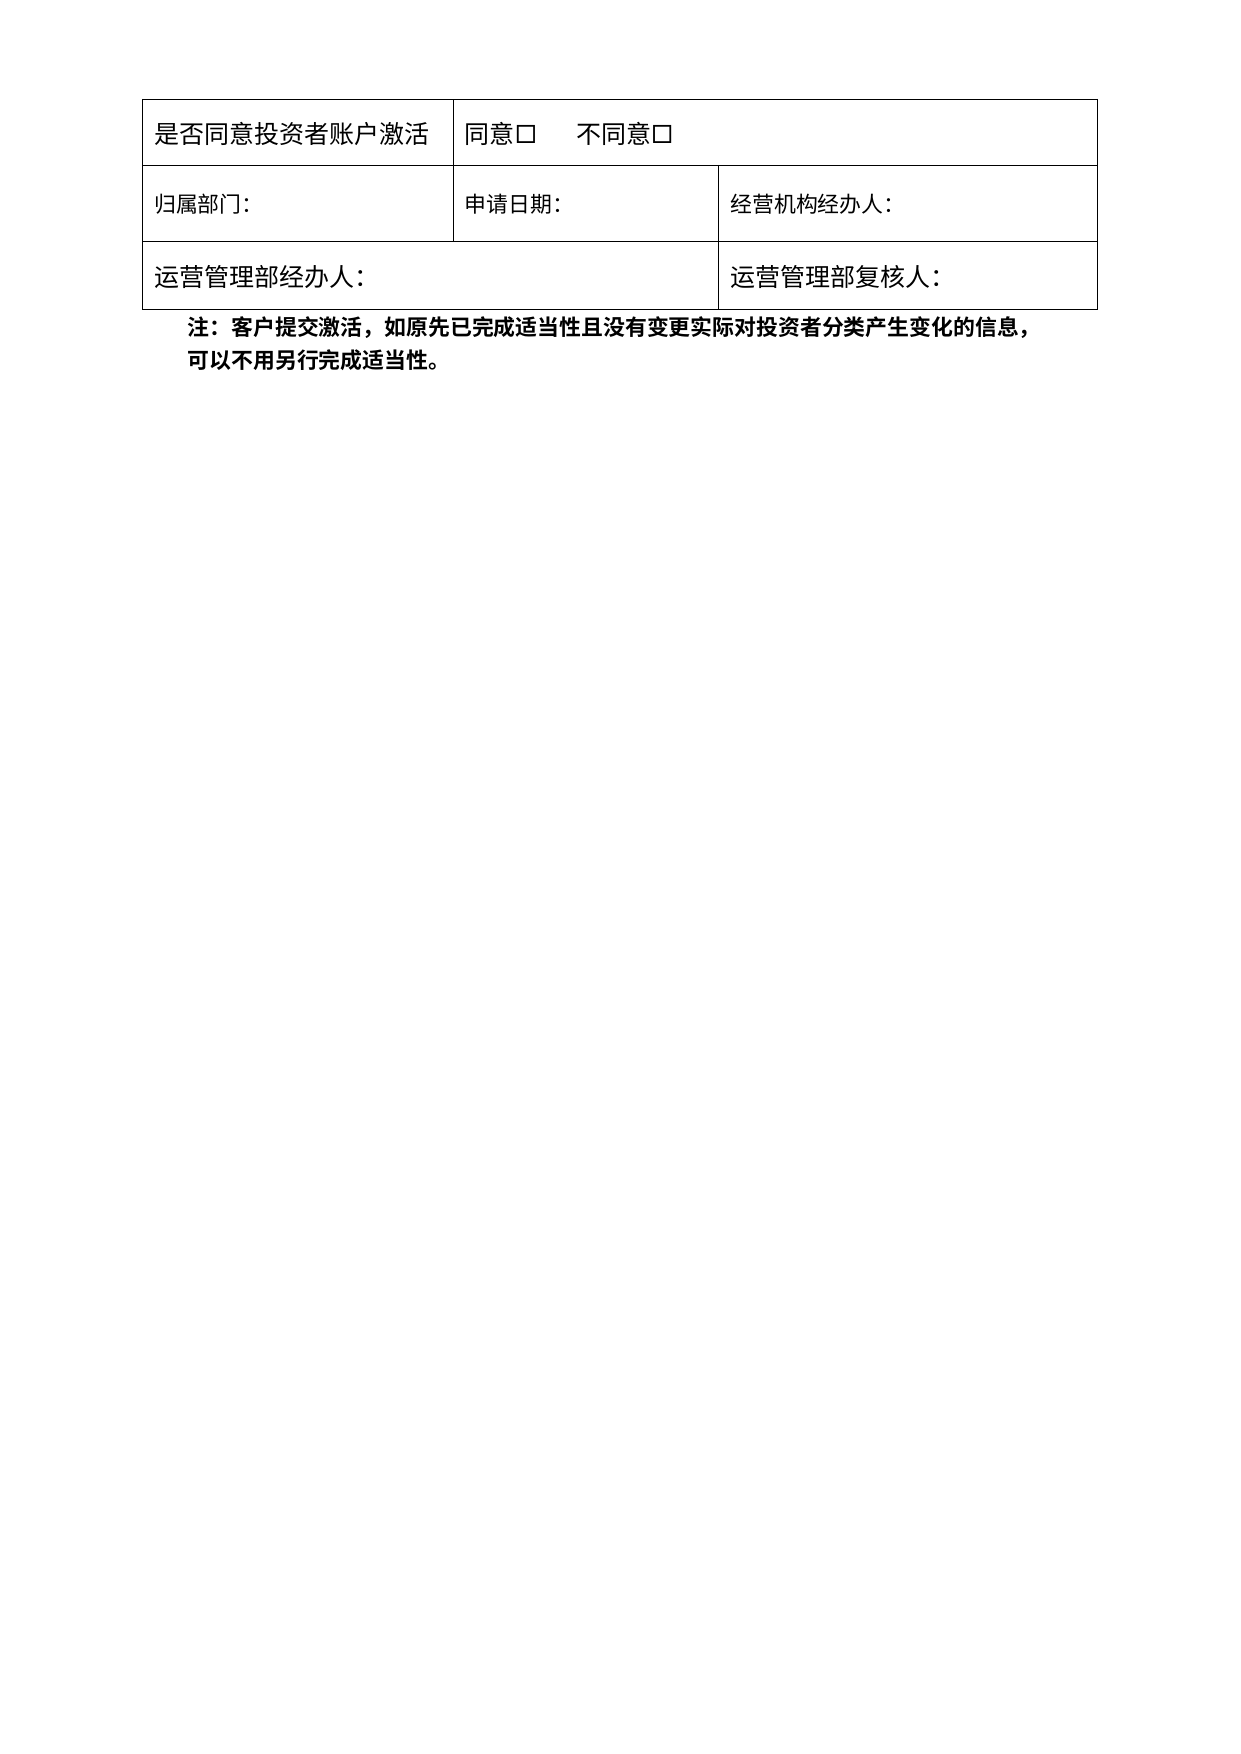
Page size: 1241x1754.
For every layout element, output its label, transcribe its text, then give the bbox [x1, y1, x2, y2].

table_cell 归属部门： [143, 166, 453, 241]
table_cell 同意 不同意 [454, 100, 1097, 165]
table_cell 是否同意投资者账户激活 [143, 100, 453, 165]
table_cell 运营管理部经办人： [143, 242, 718, 309]
table_cell 经营机构经办人： [719, 166, 1097, 241]
text 注：客户提交激活，如原先已完成适当性且没有变更实际对投资者分类产生变化的信息，可以不用另行完成适当性。 [187, 310, 1053, 375]
table_cell 申请日期： [454, 166, 718, 241]
table_cell 运营管理部复核人： [719, 242, 1097, 309]
